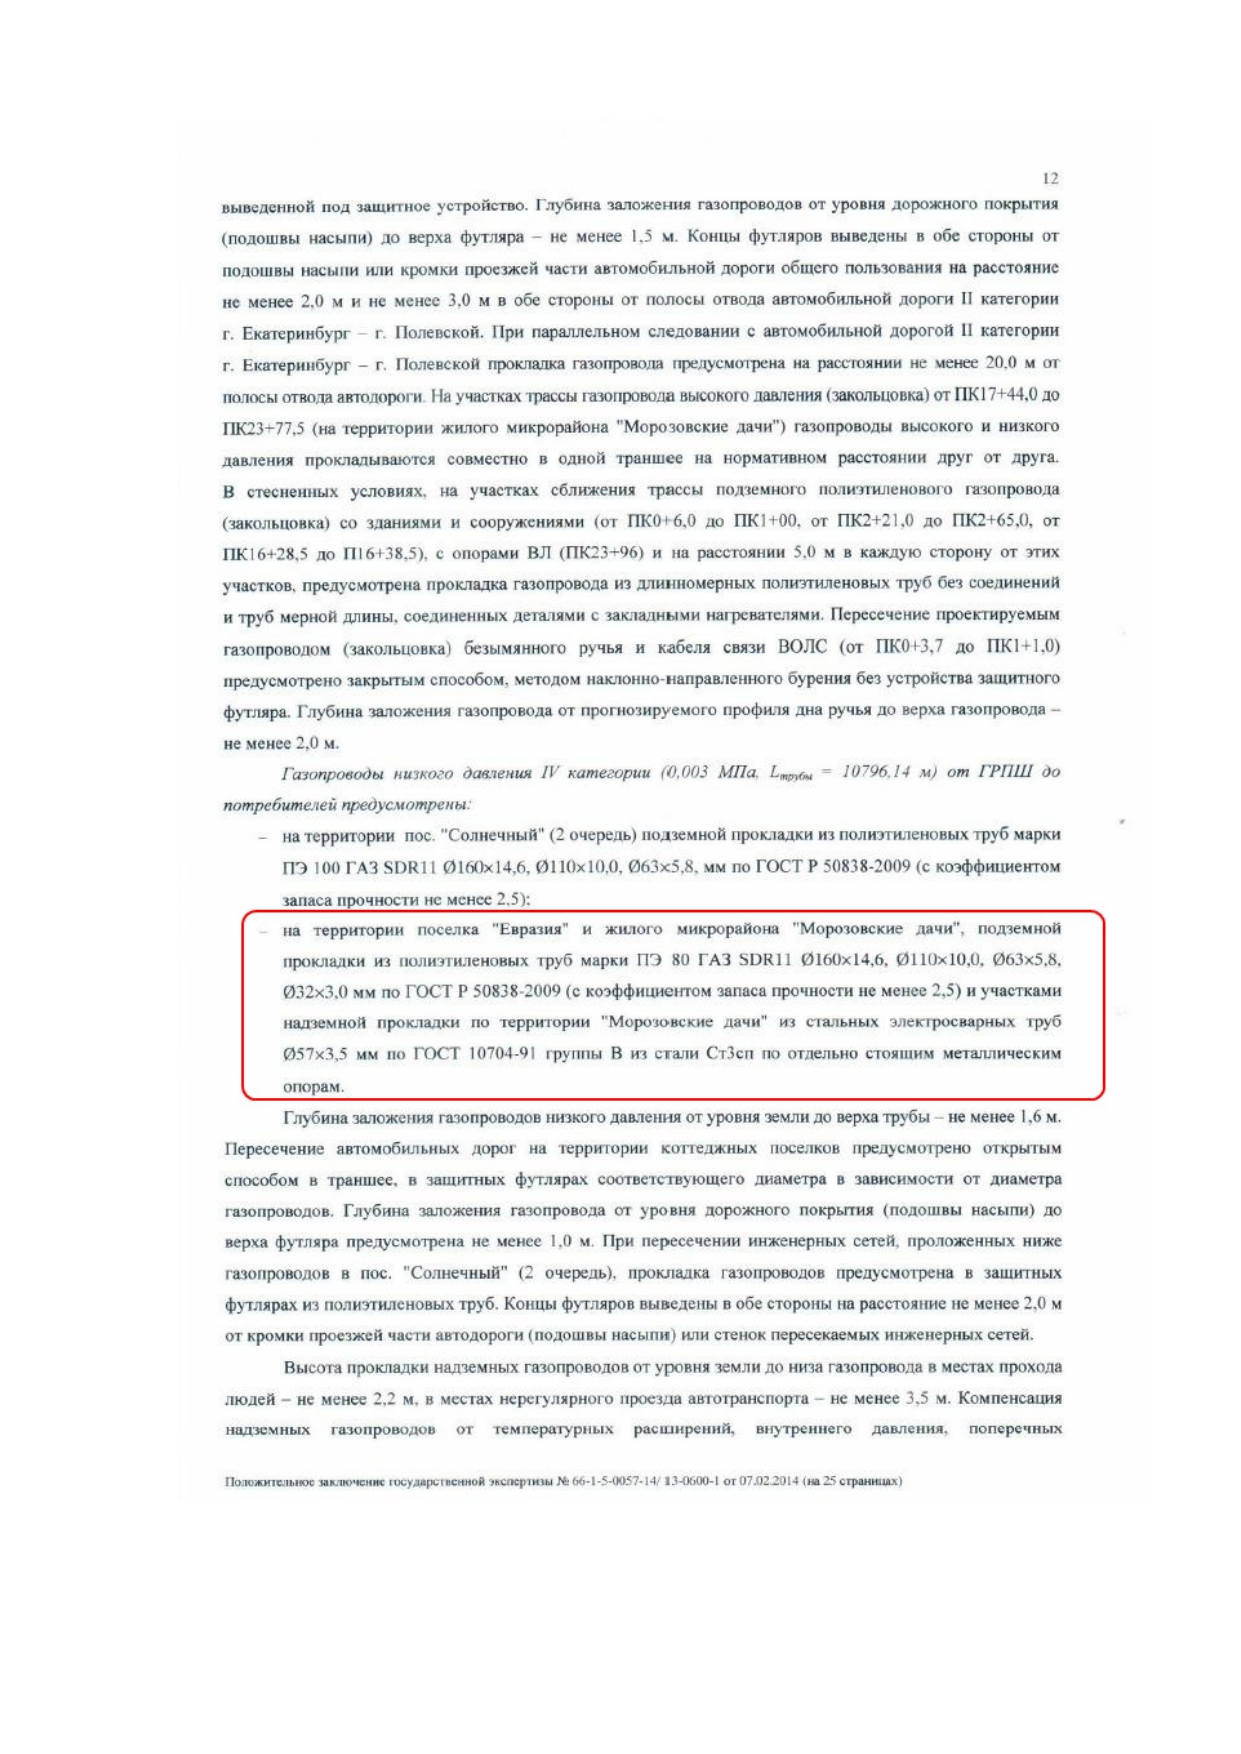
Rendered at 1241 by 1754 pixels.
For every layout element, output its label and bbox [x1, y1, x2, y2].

picture [177, 118, 1152, 1502]
